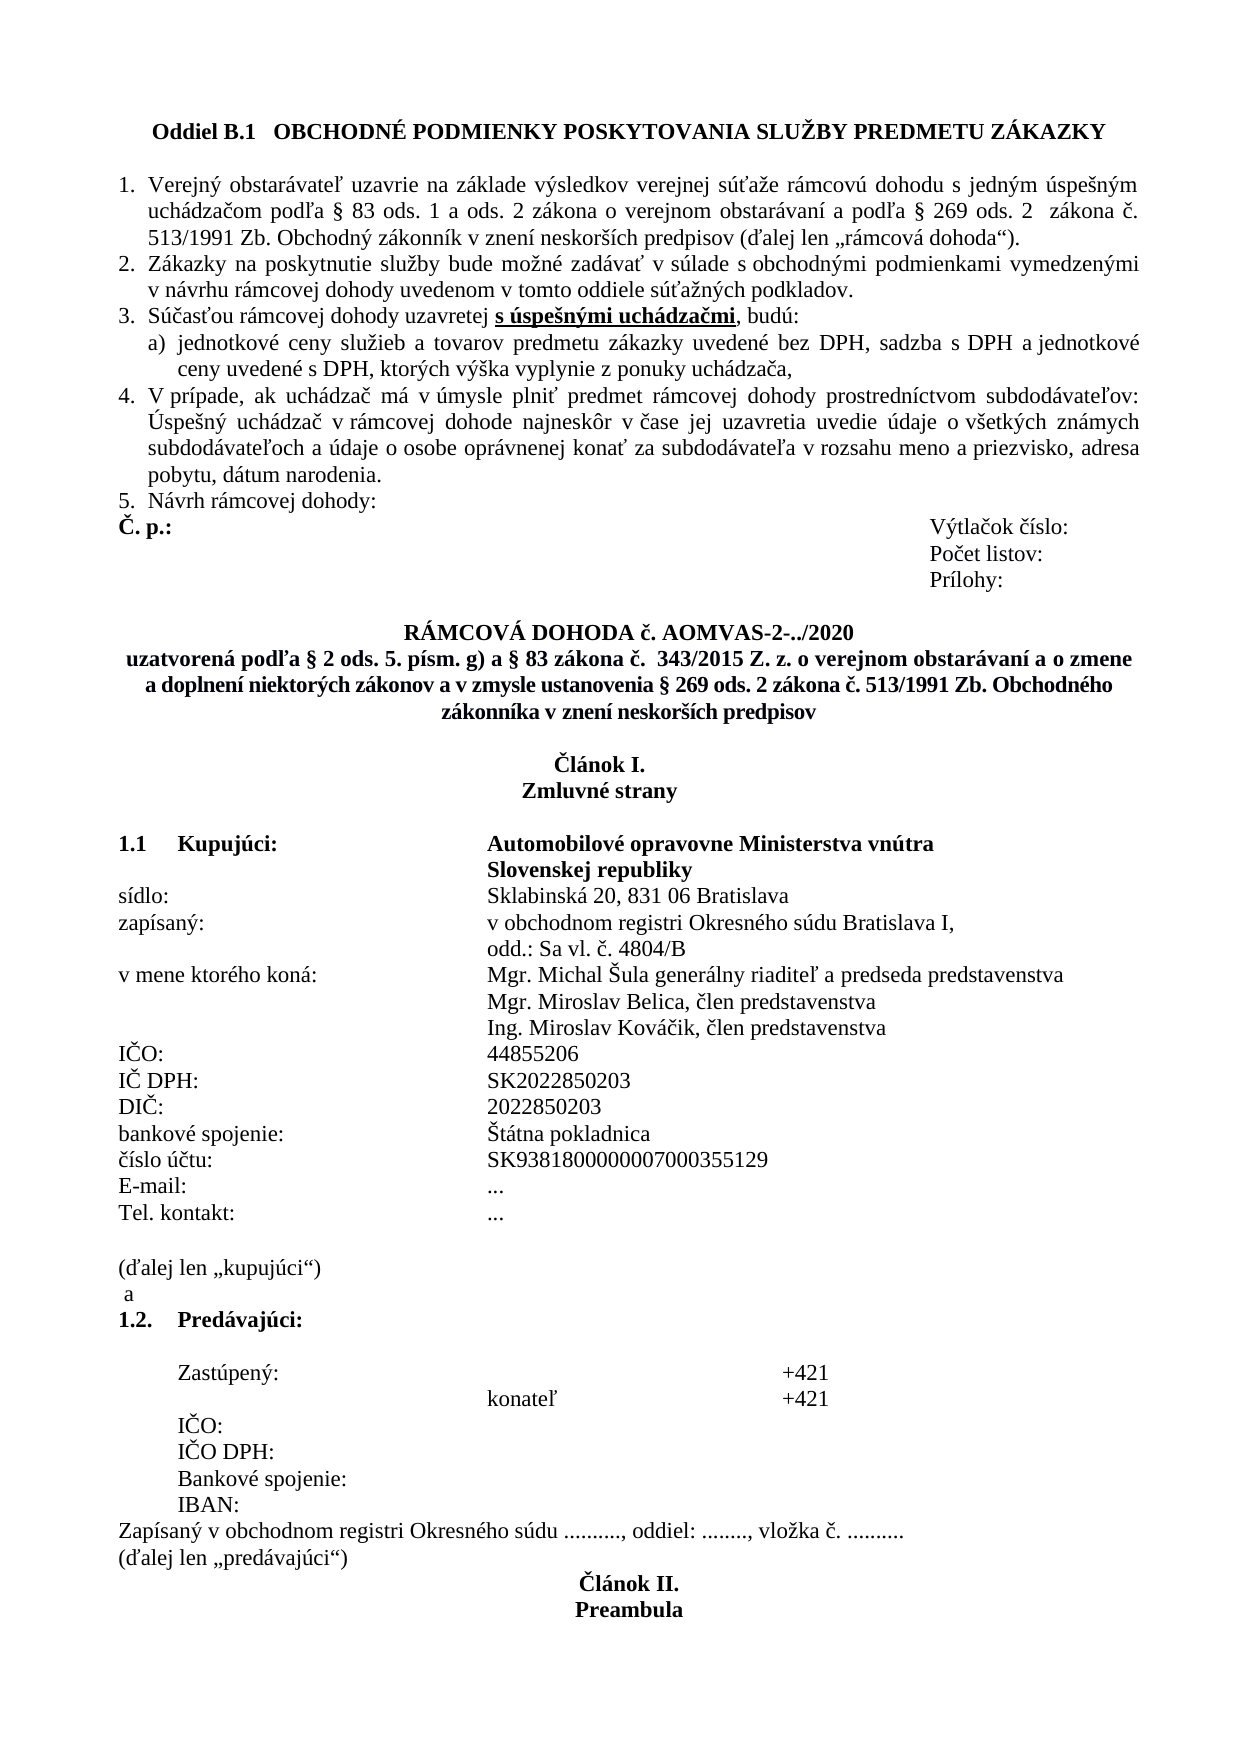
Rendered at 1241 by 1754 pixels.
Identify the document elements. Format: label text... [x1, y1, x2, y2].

text (ďalej len „predávajúci“) [118, 1544, 1140, 1570]
list Súčasťou rámcovej dohody uzavretej s úspešnými uchádzačmi, budú: [118, 303, 1140, 329]
list Návrh rámcovej dohody: [118, 487, 1140, 513]
text IČO DPH: [118, 1438, 1140, 1464]
text uzatvorená podľa § 2 ods. 5. písm. g) a § 83 zákona č. 343/2015 Z. z. o verejnom obstarávaní a o zmene a doplnení niektorých zákonov a v zmysle ustanovenia § 269 ods. 2 zákona č. 513/1991 Zb. Obchodného zákonníka v znení neskorších predpisov [118, 645, 1140, 724]
text Článok I. [118, 751, 1081, 777]
text a [118, 1280, 1140, 1306]
text Č. p.: Výtlačok číslo: Počet listov: [118, 513, 1140, 566]
text Mgr. Miroslav Belica, člen predstavenstva [118, 988, 1081, 1014]
text E-mail: ... [118, 1172, 1081, 1199]
text RÁMCOVÁ DOHODA č. AOMVAS-2-../2020 [118, 619, 1140, 645]
text Ing. Miroslav Kováčik, člen predstavenstva [118, 1014, 1081, 1041]
text Tel. kontakt: ... [118, 1199, 1081, 1225]
text IBAN: [118, 1491, 1140, 1517]
text IČO: [118, 1412, 1140, 1438]
text Slovenskej republiky [118, 856, 1081, 882]
text v mene ktorého koná: Mgr. Michal Šula generálny riaditeľ a predseda predstavenstva [118, 961, 1081, 988]
text konateľ +421 [118, 1386, 1140, 1412]
text sídlo: Sklabinská 20, 831 06 Bratislava [118, 882, 1081, 909]
text Zmluvné strany [118, 777, 1081, 803]
text odd.: Sa vl. č. 4804/B [118, 935, 1081, 961]
text Zapísaný v obchodnom registri Okresného súdu .........., oddiel: ........, vložka č. .......... [118, 1517, 1140, 1544]
text Článok II. [118, 1570, 1140, 1596]
text číslo účtu: SK9381800000007000355129 [118, 1146, 1081, 1172]
text zapísaný: v obchodnom registri Okresného súdu Bratislava I, [118, 909, 1081, 935]
list Zákazky na poskytnutie služby bude možné zadávať v súlade s obchodnými podmienkami vymedzenými v návrhu rámcovej dohody uvedenom v tomto oddiele súťažných podkladov. [118, 250, 1140, 303]
text IČ DPH: SK2022850203 [118, 1067, 1081, 1093]
text 1.2. Predávajúci: [118, 1306, 1140, 1333]
text Zastúpený: +421 [118, 1359, 1140, 1386]
list Kupujúci: Automobilové opravovne Ministerstva vnútra [118, 830, 1081, 856]
text IČO: 44855206 [118, 1041, 1081, 1067]
text Bankové spojenie: [118, 1464, 1140, 1491]
text (ďalej len „kupujúci“) [118, 1254, 1081, 1280]
text DIČ: 2022850203 [118, 1093, 1081, 1119]
subtitle Oddiel B.1 OBCHODNÉ PODMIENKY POSKYTOVANIA SLUŽBY PREDMETU ZÁKAZKY [118, 118, 1140, 144]
text bankové spojenie: Štátna pokladnica [118, 1119, 1081, 1146]
text Preambula [118, 1596, 1140, 1623]
list jednotkové ceny služieb a tovarov predmetu zákazky uvedené bez DPH, sadzba s DPH a jednotkové ceny uvedené s DPH, ktorých výška vyplynie z ponuky uchádzača, [148, 329, 1140, 382]
list Verejný obstarávateľ uzavrie na základe výsledkov verejnej súťaže rámcovú dohodu s jedným úspešným uchádzačom podľa § 83 ods. 1 a ods. 2 zákona o verejnom obstarávaní a podľa § 269 ods. 2 zákona č. 513/1991 Zb. Obchodný zákonník v znení neskorších predpisov (ďalej len „rámcová dohoda“). [118, 171, 1140, 250]
list V prípade, ak uchádzač má v úmysle plniť predmet rámcovej dohody prostredníctvom subdodávateľov: Úspešný uchádzač v rámcovej dohode najneskôr v čase jej uzavretia uvedie údaje o všetkých známych subdodávateľoch a údaje o osobe oprávnenej konať za subdodávateľa v rozsahu meno a priezvisko, adresa pobytu, dátum narodenia. [118, 382, 1140, 487]
text Prílohy: [148, 566, 1140, 592]
